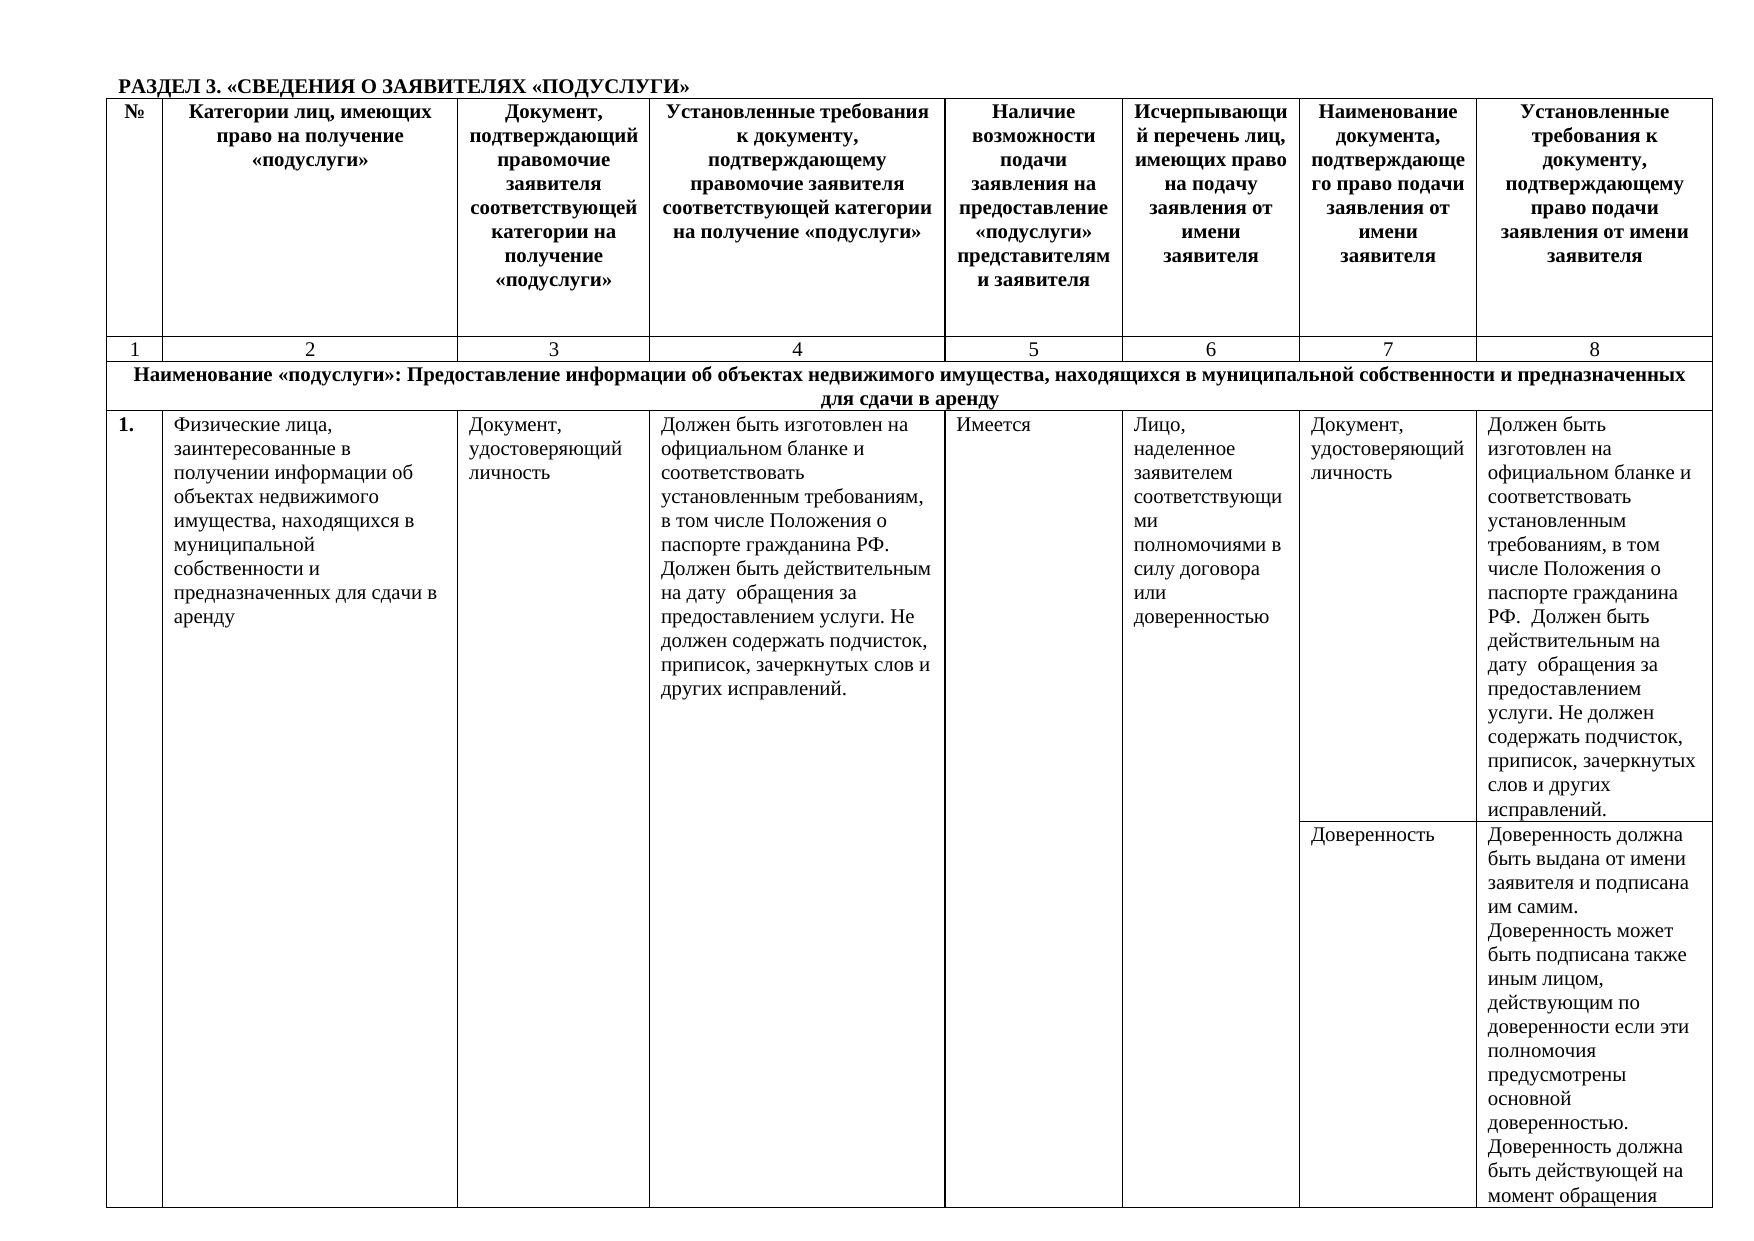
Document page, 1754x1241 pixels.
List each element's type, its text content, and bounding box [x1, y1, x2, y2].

table_header № [107, 99, 162, 336]
table_cell Доверенность [1300, 822, 1476, 1207]
table_cell Имеется [946, 411, 1122, 1207]
table_header Установленные требования к документу, подтверждающему правомочие заявителя соответствующей категории на получение «подуслуги» [650, 99, 944, 336]
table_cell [1477, 822, 1712, 1207]
table_cell 7 [1300, 337, 1476, 361]
table_cell 2 [163, 337, 457, 361]
table_cell 5 [946, 337, 1122, 361]
table_cell [107, 411, 162, 1207]
table_cell Наименование «подуслуги»: Предоставление информации об объектах недвижимого имущества, находящихся в муниципальной собственности и предназначенных для сдачи в аренду [107, 362, 1712, 410]
table_cell Документ, удостоверяющий личность [458, 411, 649, 1207]
table_cell Лицо, наделенное заявителем соответствующими полномочиями в силу договора или доверенностью [1123, 411, 1299, 1207]
table_header Категории лиц, имеющих право на получение «подуслуги» [163, 99, 457, 336]
table_cell Документ, удостоверяющий личность [1300, 411, 1476, 821]
text РАЗДЕЛ 3. «СВЕДЕНИЯ О ЗАЯВИТЕЛЯХ «ПОДУСЛУГИ» [118, 74, 1636, 98]
table_header Документ, подтверждающий правомочие заявителя соответствующей категории на получение «подуслуги» [458, 99, 649, 336]
table_header Наименование документа, подтверждающего право подачи заявления от имени заявителя [1300, 99, 1476, 336]
table_cell 3 [458, 337, 649, 361]
table_header Исчерпывающий перечень лиц, имеющих право на подачу заявления от имени заявителя [1123, 99, 1299, 336]
table_cell 1 [107, 337, 162, 361]
table_cell 8 [1477, 337, 1712, 361]
table_cell Физические лица, заинтересованные в получении информации об объектах недвижимого имущества, находящихся в муниципальной собственности и предназначенных для сдачи в аренду [163, 411, 457, 1207]
table_header Установленные требования к документу, подтверждающему право подачи заявления от имени заявителя [1477, 99, 1712, 336]
table_cell 6 [1123, 337, 1299, 361]
table_cell 4 [650, 337, 944, 361]
table_header Наличие возможности подачи заявления на предоставление «подуслуги» представителями заявителя [946, 99, 1122, 336]
